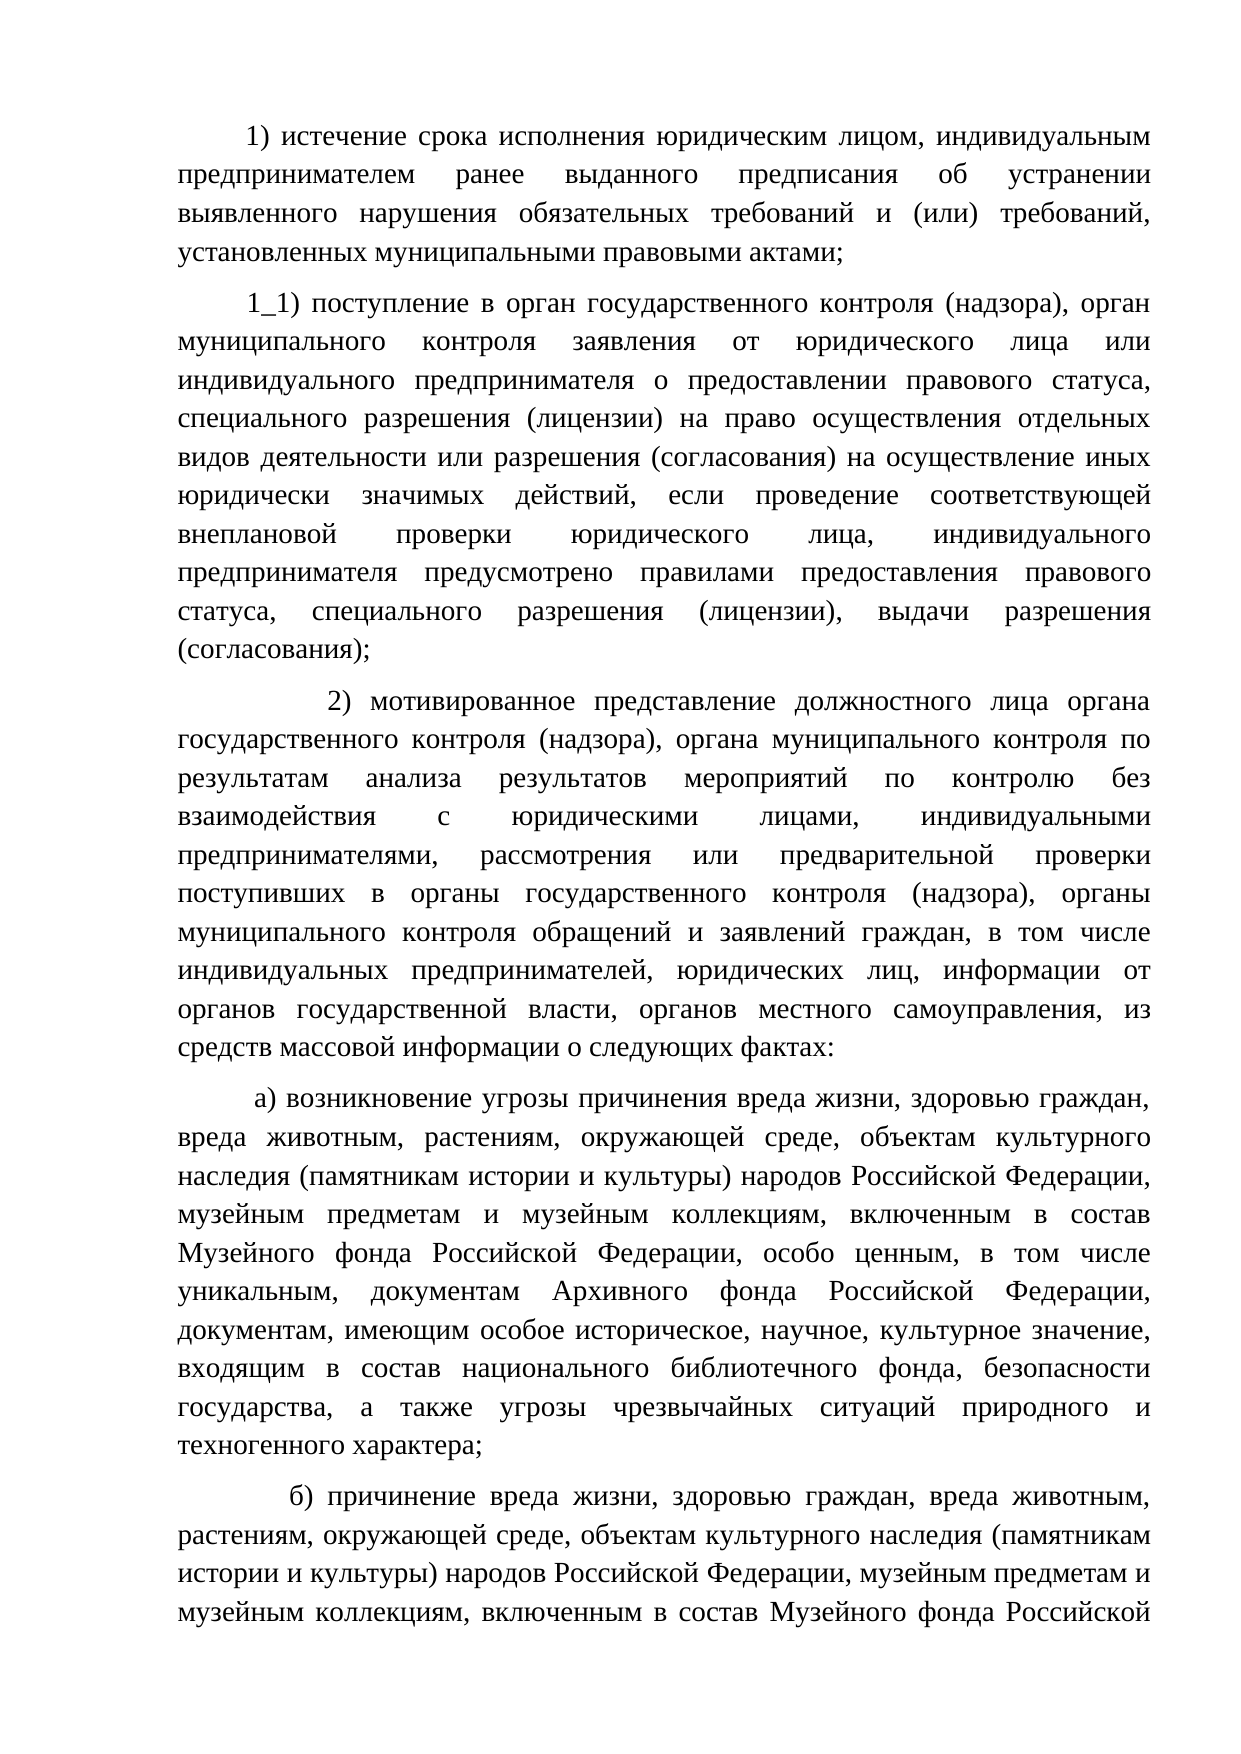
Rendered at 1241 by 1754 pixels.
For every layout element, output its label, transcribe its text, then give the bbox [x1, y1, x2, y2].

text 1) истечение срока исполнения юридическим лицом, индивидуальным предпринимателем ранее выданного предписания об устранении выявленного нарушения обязательных требований и (или) требований, установленных муниципальными правовыми актами; [177, 118, 1152, 267]
text 2) мотивированное представление должностного лица органа государственного контроля (надзора), органа муниципального контроля по результатам анализа результатов мероприятий по контролю без взаимодействия с юридическими лицами, индивидуальными предпринимателями, рассмотрения или предварительной проверки поступивших в органы государственного контроля (надзора), органы муниципального контроля обращений и заявлений граждан, в том числе индивидуальных предпринимателей, юридических лиц, информации от органов государственной власти, органов местного самоуправления, из средств массовой информации о следующих фактах: [177, 683, 1152, 1063]
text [177, 1478, 1152, 1628]
text а) возникновение угрозы причинения вреда жизни, здоровью граждан, вреда животным, растениям, окружающей среде, объектам культурного наследия (памятникам истории и культуры) народов Российской Федерации, музейным предметам и музейным коллекциям, включенным в состав Музейного фонда Российской Федерации, особо ценным, в том числе уникальным, документам Архивного фонда Российской Федерации, документам, имеющим особое историческое, научное, культурное значение, входящим в состав национального библиотечного фонда, безопасности государства, а также угрозы чрезвычайных ситуаций природного и техногенного характера; [177, 1081, 1152, 1461]
text 1_1) поступление в орган государственного контроля (надзора), орган муниципального контроля заявления от юридического лица или индивидуального предпринимателя о предоставлении правового статуса, специального разрешения (лицензии) на право осуществления отдельных видов деятельности или разрешения (согласования) на осуществление иных юридически значимых действий, если проведение соответствующей внеплановой проверки юридического лица, индивидуального предпринимателя предусмотрено правилами предоставления правового статуса, специального разрешения (лицензии), выдачи разрешения (согласования); [177, 285, 1152, 665]
